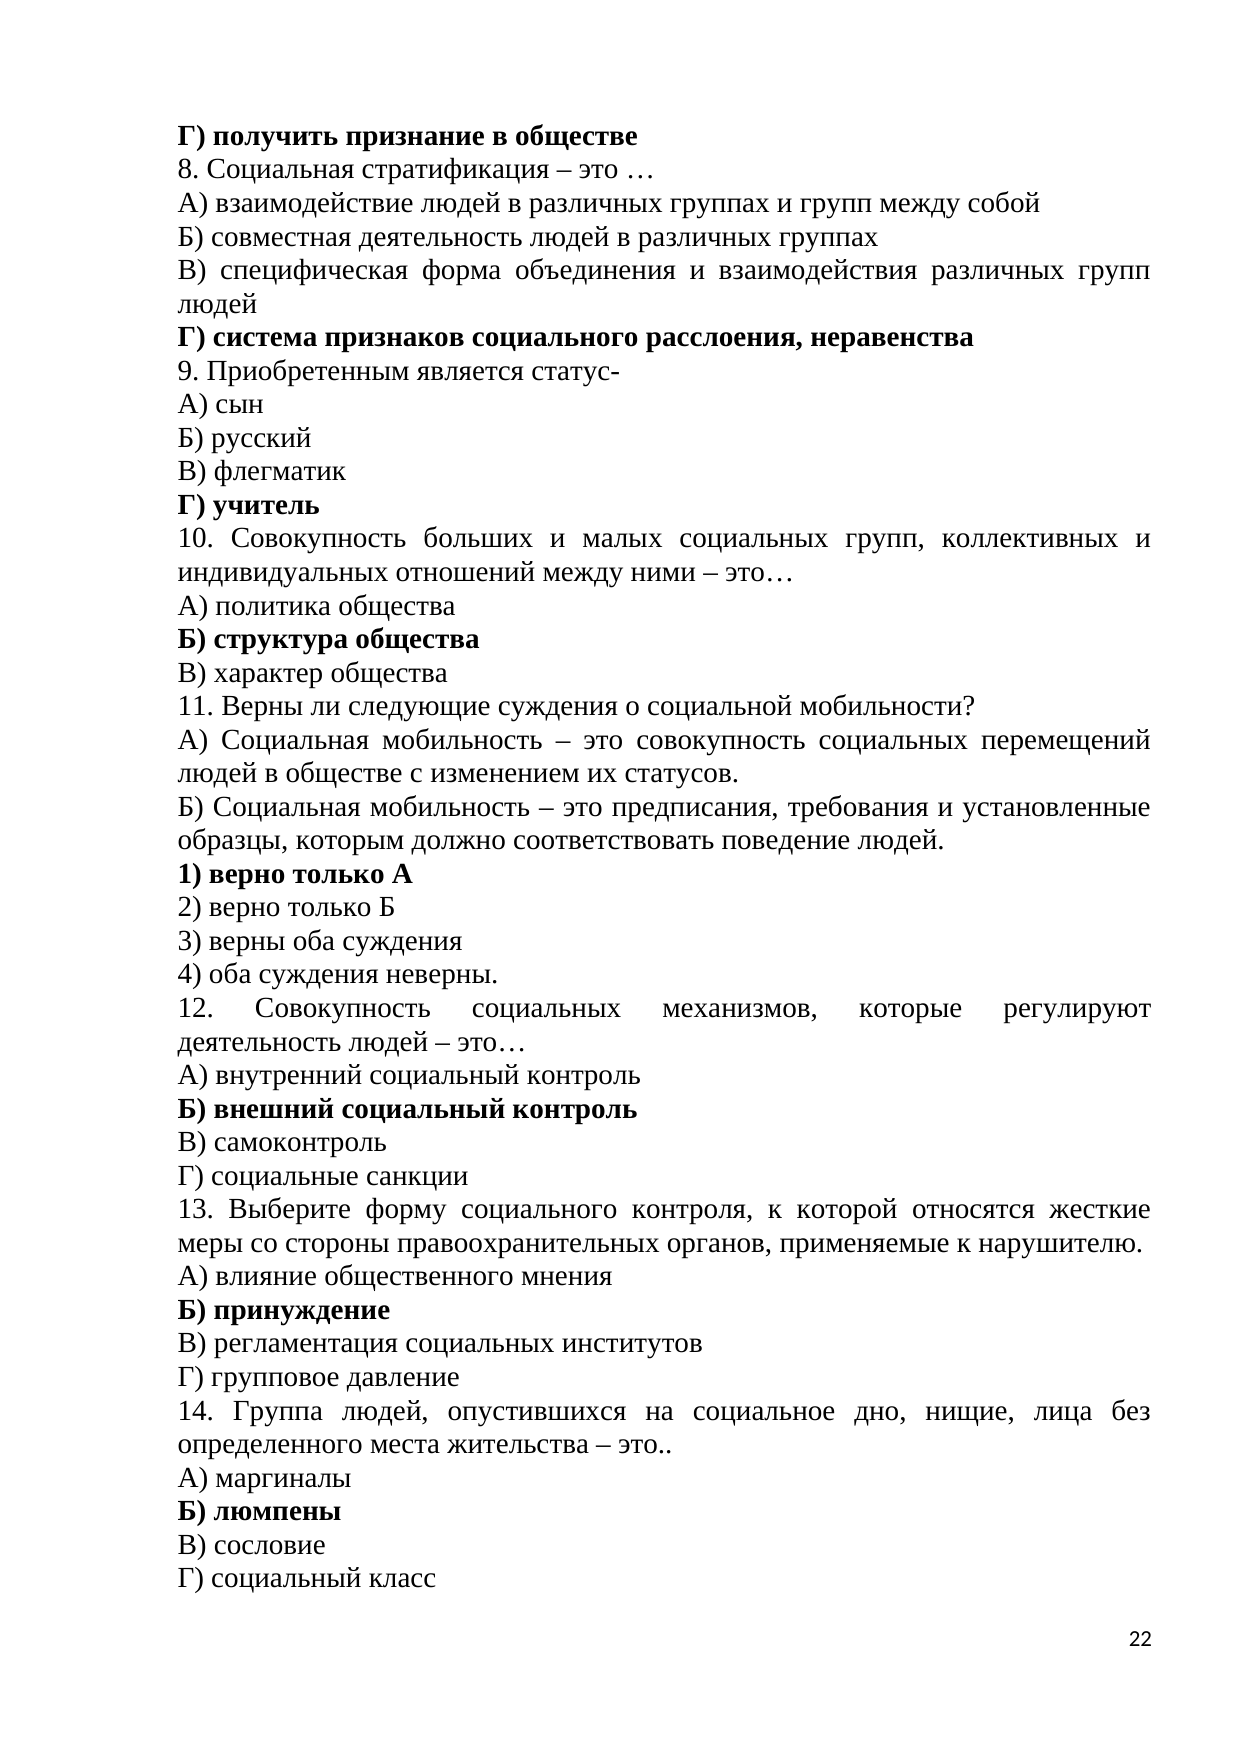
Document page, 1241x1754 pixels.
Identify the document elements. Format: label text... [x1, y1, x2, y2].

text А) маргиналы [177, 1460, 1152, 1493]
text 14. Группа людей, опустившихся на социальное дно, нищие, лица без определенного места жительства – это.. [177, 1393, 1152, 1460]
text А) сын [177, 386, 1152, 420]
text Г) групповое давление [177, 1359, 1152, 1393]
text В) самоконтроль [177, 1124, 1152, 1158]
text Г) социальные санкции [177, 1158, 1152, 1191]
text 13. Выберите форму социального контроля, к которой относятся жесткие меры со стороны правоохранительных органов, применяемые к нарушителю. [177, 1191, 1152, 1258]
text В) сословие [177, 1527, 1152, 1560]
text А) влияние общественного мнения [177, 1258, 1152, 1292]
text Г) учитель [177, 487, 1152, 521]
text А) Социальная мобильность – это совокупность социальных перемещений людей в обществе с изменением их статусов. [177, 722, 1152, 789]
text А) внутренний социальный контроль [177, 1057, 1152, 1091]
text А) политика общества [177, 588, 1152, 621]
text 9. Приобретенным является статус- [177, 353, 1152, 386]
text Б) Социальная мобильность – это предписания, требования и установленные образцы, которым должно соответствовать поведение людей. [177, 789, 1152, 856]
text Б) принуждение [177, 1292, 1152, 1326]
text Г) система признаков социального расслоения, неравенства [177, 319, 1152, 353]
text Б) совместная деятельность людей в различных группах [177, 219, 1152, 252]
text Г) получить признание в обществе [177, 118, 1152, 152]
text 4) оба суждения неверны. [177, 957, 1152, 990]
text 12. Совокупность социальных механизмов, которые регулируют деятельность людей – это… [177, 990, 1152, 1057]
text В) регламентация социальных институтов [177, 1326, 1152, 1359]
text 11. Верны ли следующие суждения о социальной мобильности? [177, 688, 1152, 722]
text 3) верны оба суждения [177, 923, 1152, 957]
text Б) русский [177, 420, 1152, 453]
text Г) социальный класс [177, 1560, 1152, 1594]
text 10. Совокупность больших и малых социальных групп, коллективных и индивидуальных отношений между ними – это… [177, 521, 1152, 588]
text Б) внешний социальный контроль [177, 1091, 1152, 1124]
text Б) структура общества [177, 621, 1152, 655]
text В) специфическая форма объединения и взаимодействия различных групп людей [177, 252, 1152, 319]
text В) характер общества [177, 655, 1152, 688]
text 8. Социальная стратификация – это … [177, 152, 1152, 185]
text 1) верно только А [177, 856, 1152, 889]
text В) флегматик [177, 453, 1152, 487]
text А) взаимодействие людей в различных группах и групп между собой [177, 185, 1152, 219]
text Б) люмпены [177, 1493, 1152, 1527]
text 2) верно только Б [177, 889, 1152, 923]
